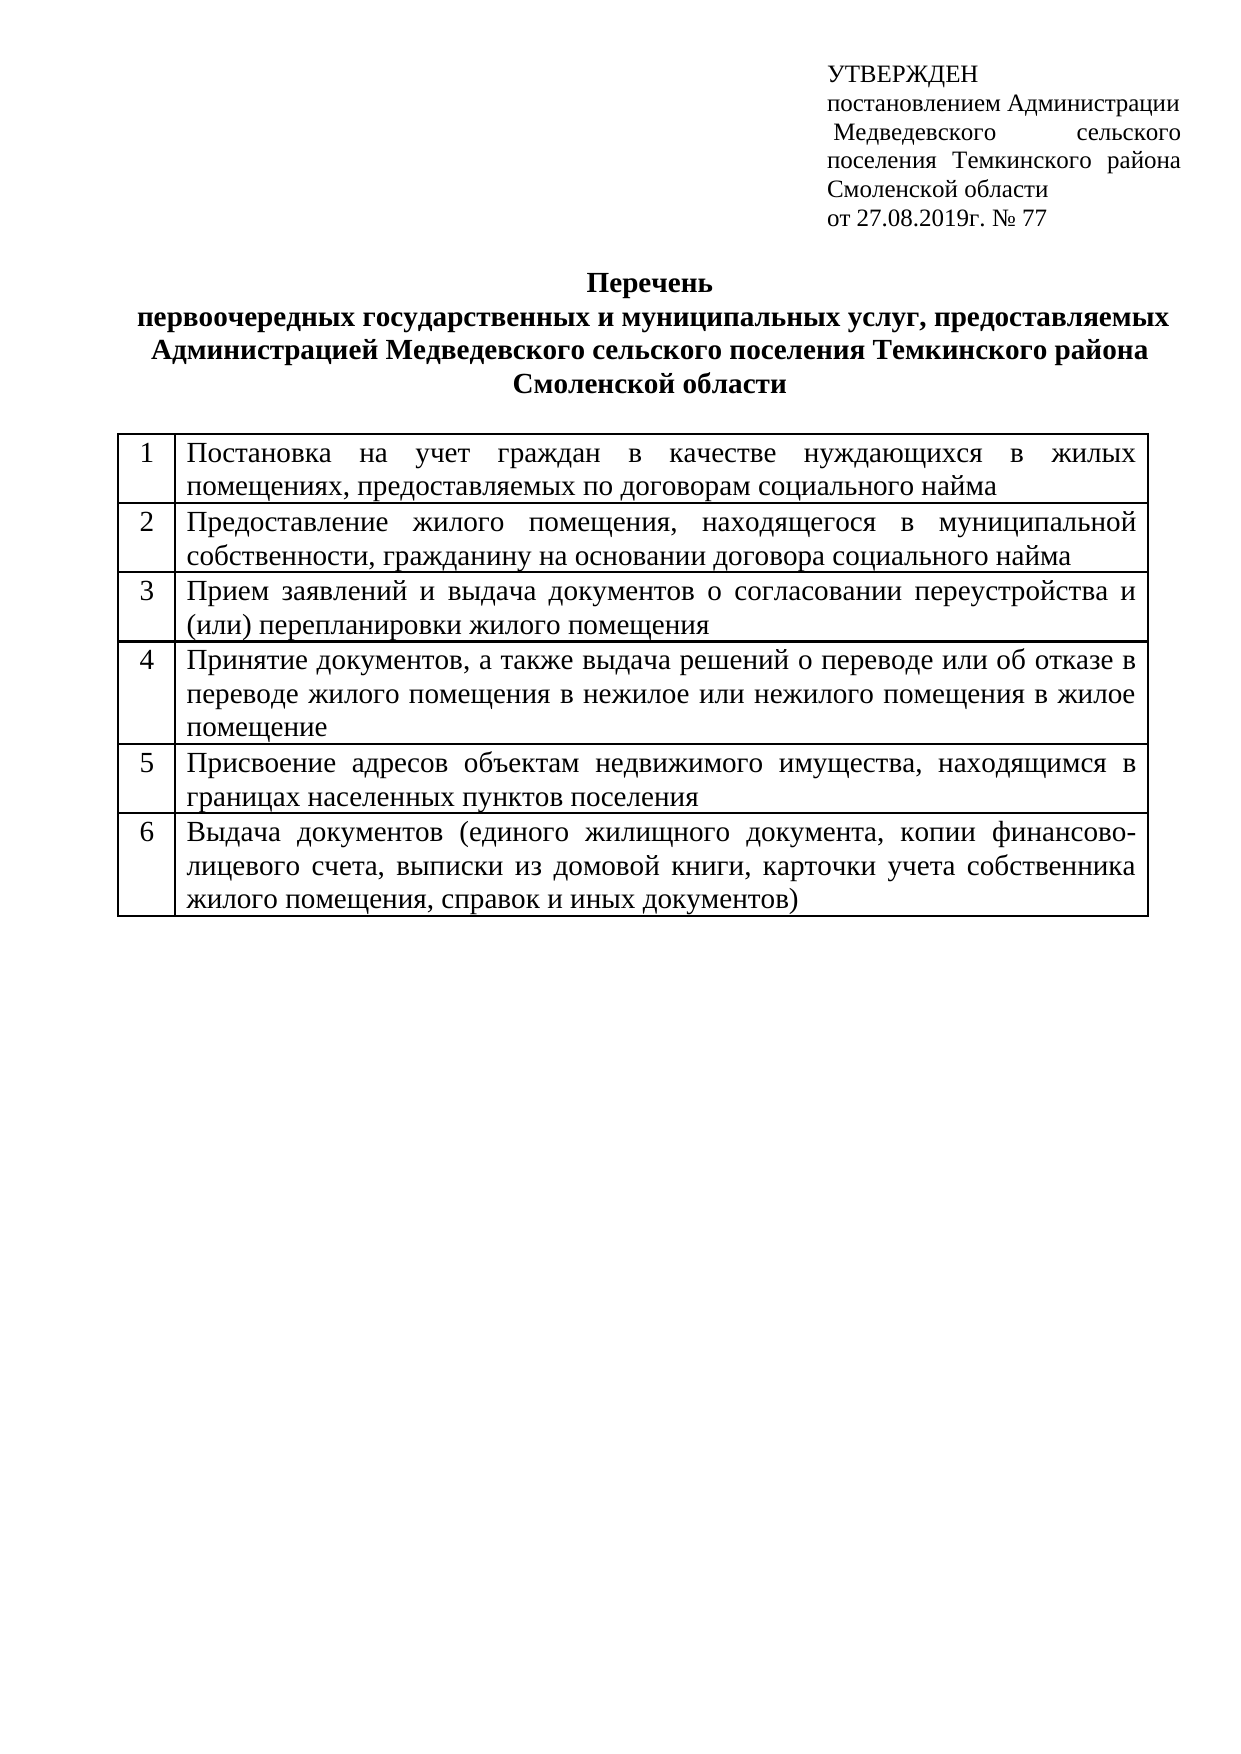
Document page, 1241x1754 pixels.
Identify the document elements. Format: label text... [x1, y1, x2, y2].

table_cell Прием заявлений и выдача документов о согласовании переустройства и (или) перепланировки жилого помещения [176, 573, 1147, 640]
table_cell Предоставление жилого помещения, находящегося в муниципальной собственности, гражданину на основании договора социального найма [176, 504, 1147, 571]
table_cell 4 [119, 643, 174, 743]
table_cell Выдача документов (единого жилищного документа, копии финансово-лицевого счета, выписки из домовой книги, карточки учета собственника жилого помещения, справок и иных документов) [176, 814, 1147, 915]
table_cell Принятие документов, а также выдача решений о переводе или об отказе в переводе жилого помещения в нежилое или нежилого помещения в жилое помещение [176, 643, 1147, 743]
text от 27.08.2019г. № 77 [827, 203, 1181, 232]
text Перечень [118, 265, 1181, 299]
text постановлением Администрации [827, 88, 1181, 117]
table_cell 6 [119, 814, 174, 915]
text Медведевского сельского поселения Темкинского района Смоленской области [827, 117, 1181, 203]
table_cell 5 [119, 745, 174, 812]
text первоочередных государственных и муниципальных услуг, предоставляемых Администрацией Медведевского сельского поселения Темкинского района Смоленской области [118, 299, 1181, 399]
table_cell 2 [119, 504, 174, 571]
table_cell Присвоение адресов объектам недвижимого имущества, находящимся в границах населенных пунктов поселения [176, 745, 1147, 812]
table_header 1 [119, 435, 174, 502]
table_cell 3 [119, 573, 174, 640]
text УТВЕРЖДЕН [827, 59, 1181, 88]
table_header Постановка на учет граждан в качестве нуждающихся в жилых помещениях, предоставляемых по договорам социального найма [176, 435, 1147, 502]
